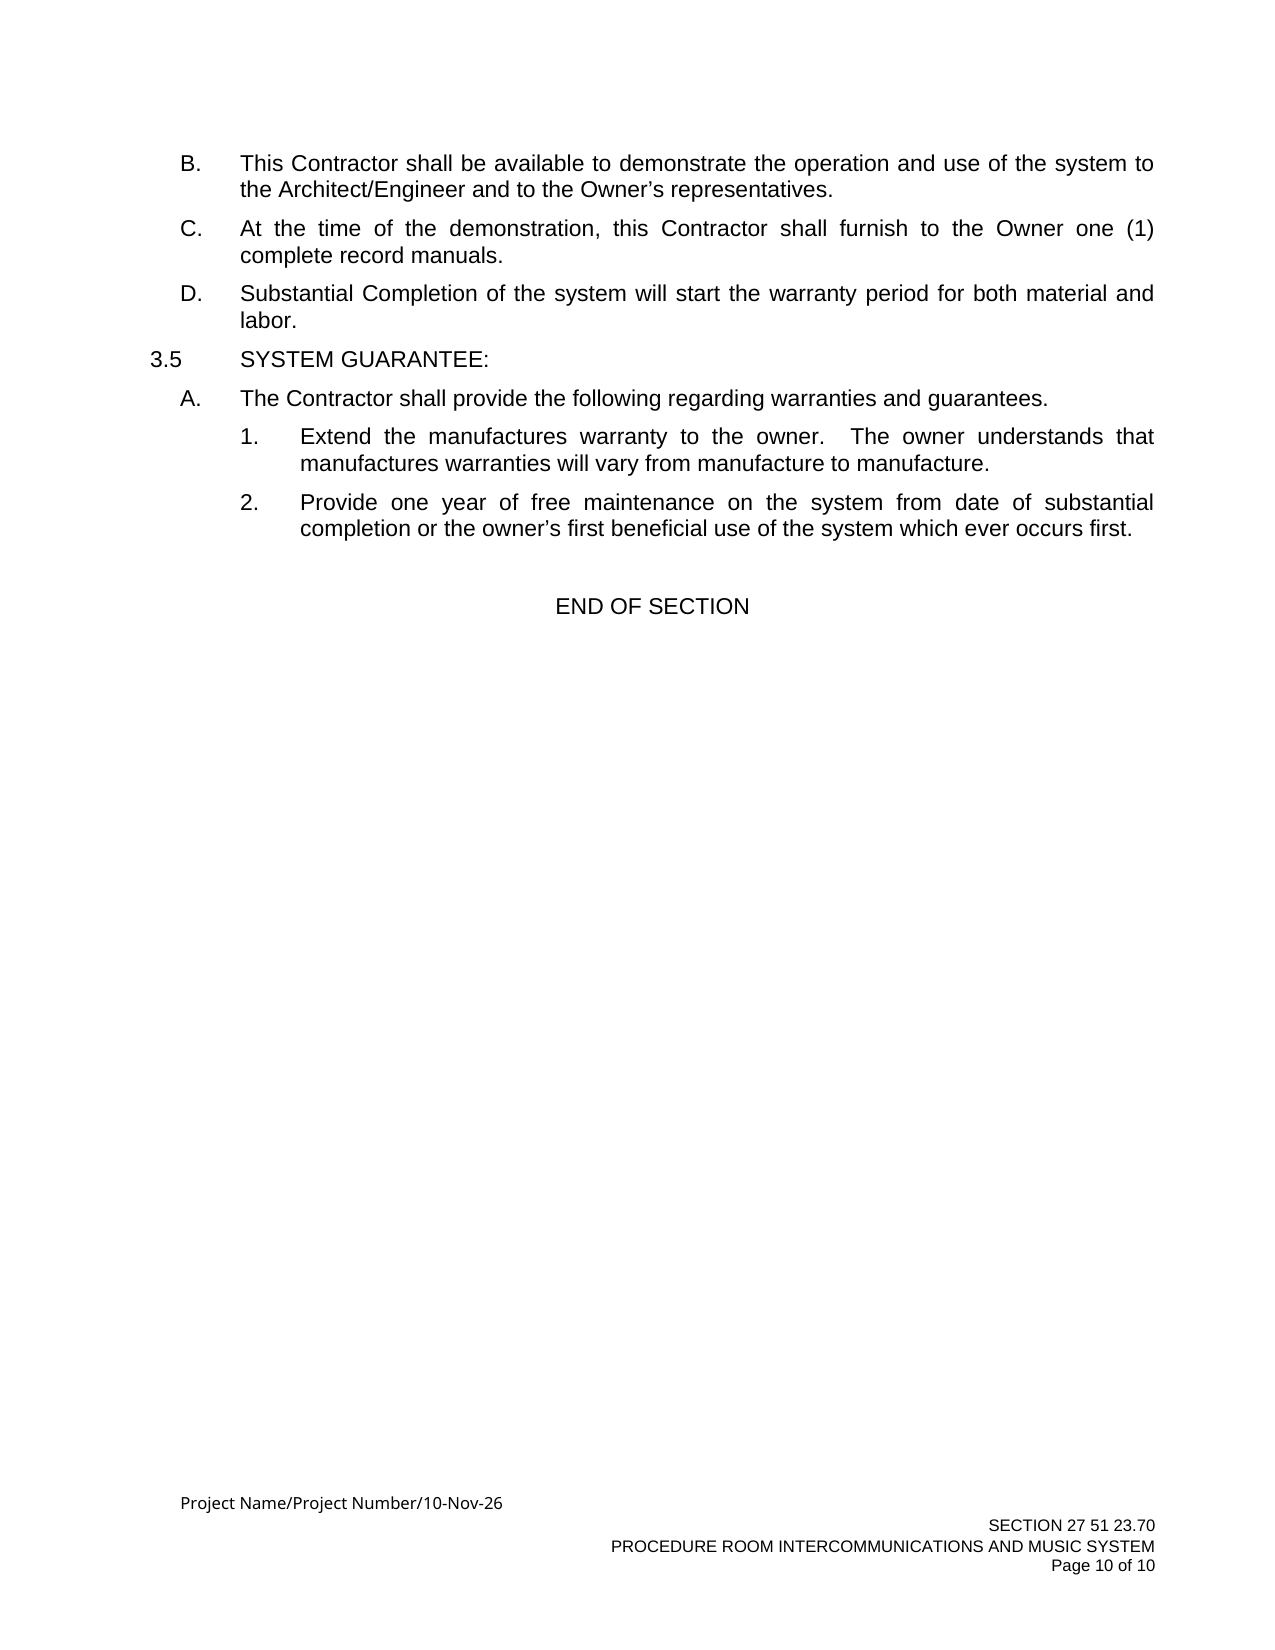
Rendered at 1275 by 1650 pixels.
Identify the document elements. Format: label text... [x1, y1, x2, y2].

text This Contractor shall be available to demonstrate the operation and use of the system to the Architect/Engineer and to the Owner’s representatives. [180, 150, 1155, 203]
list END OF SECTION [150, 593, 1155, 619]
text Substantial Completion of the system will start the warranty period for both material and labor. [180, 280, 1155, 333]
text At the time of the demonstration, this Contractor shall furnish to the Owner one (1) complete record manuals. [180, 215, 1155, 268]
text The Contractor shall provide the following regarding warranties and guarantees. [180, 384, 1155, 411]
text SYSTEM GUARANTEE: [150, 346, 1155, 372]
text Provide one year of free maintenance on the system from date of substantial completion or the owner’s first beneficial use of the system which ever occurs first. [240, 488, 1155, 541]
text Extend the manufactures warranty to the owner. The owner understands that manufactures warranties will vary from manufacture to manufacture. [240, 423, 1155, 476]
